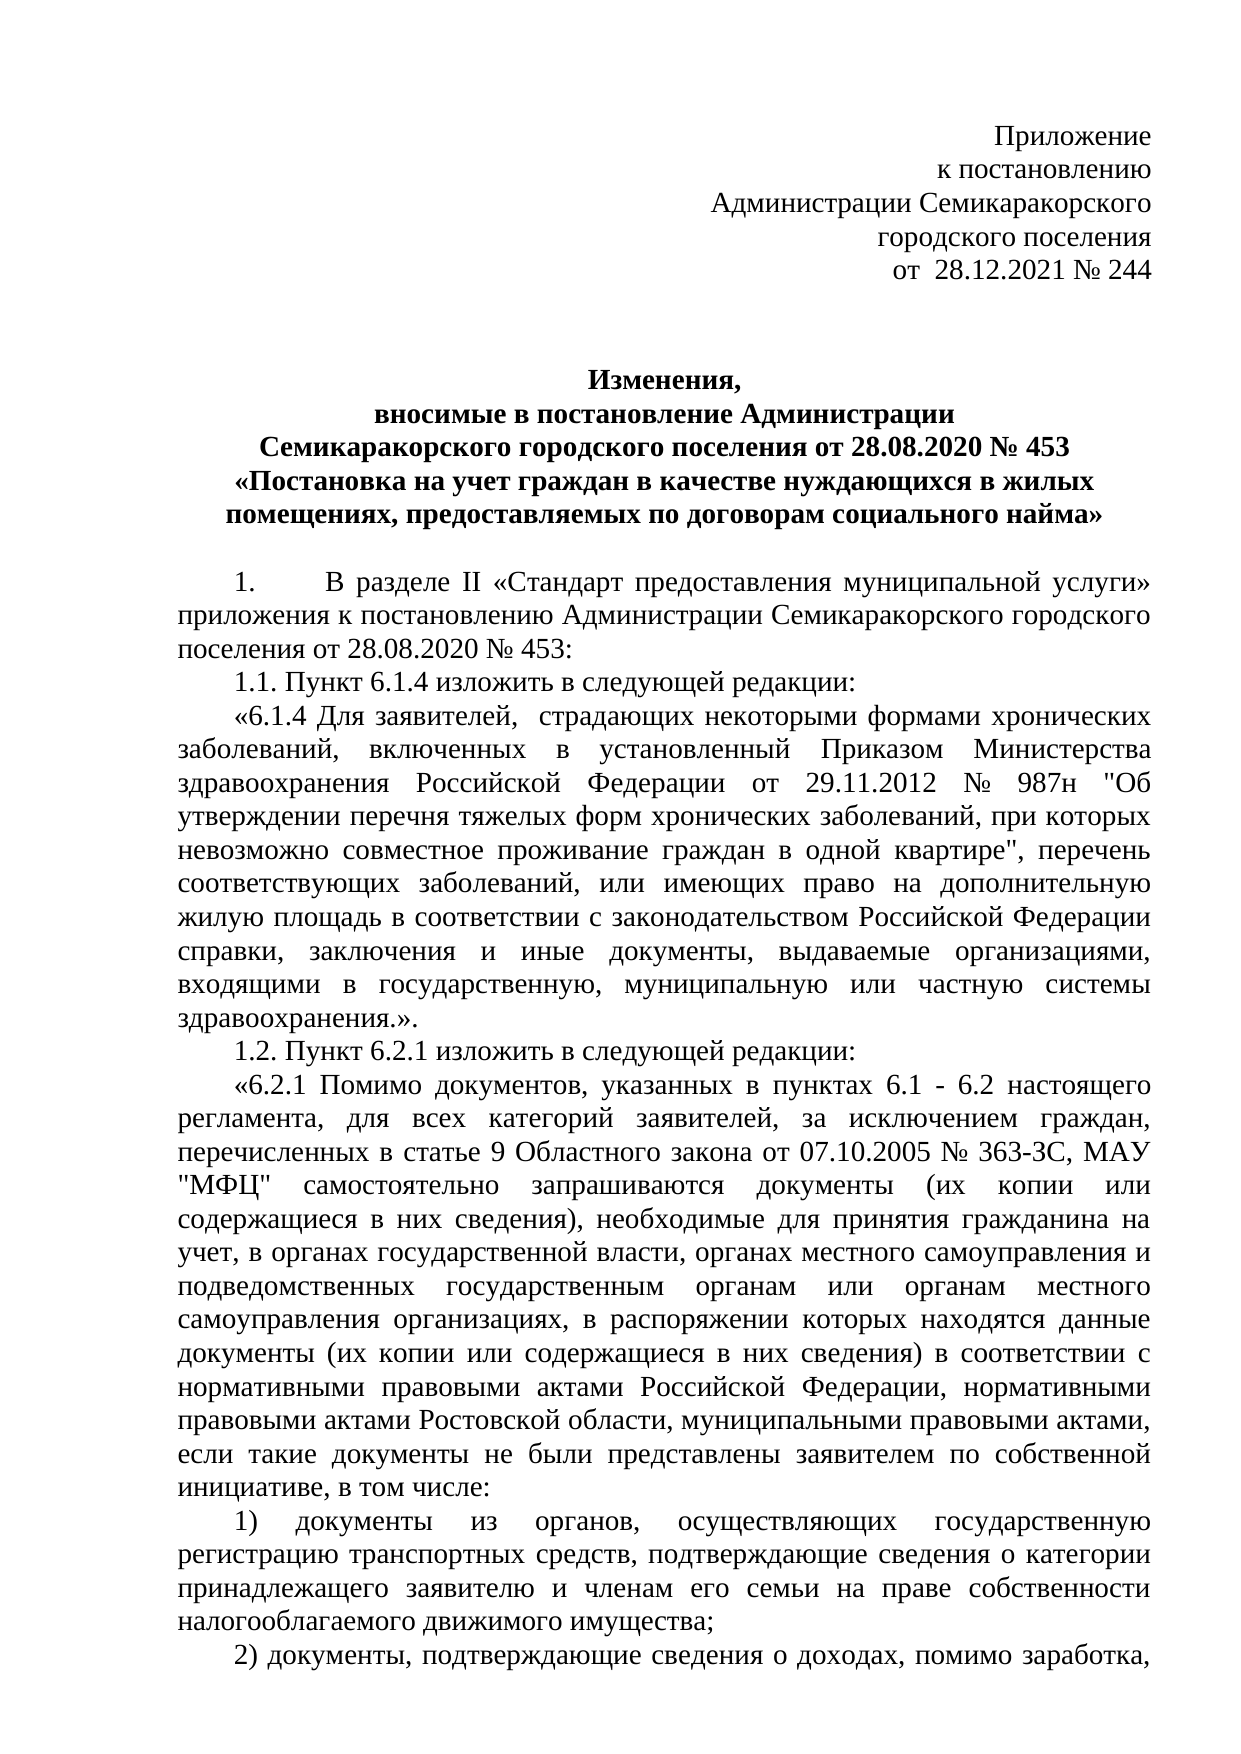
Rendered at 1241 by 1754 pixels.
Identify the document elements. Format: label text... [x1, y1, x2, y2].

text к постановлению [177, 152, 1152, 185]
text Приложение [177, 118, 1152, 152]
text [177, 1637, 1152, 1671]
text «6.1.4 Для заявителей, страдающих некоторыми формами хронических заболеваний, включенных в установленный Приказом Министерства здравоохранения Российской Федерации от 29.11.2012 № 987н "Об утверждении перечня тяжелых форм хронических заболеваний, при которых невозможно совместное проживание граждан в одной квартире", перечень соответствующих заболеваний, или имеющих право на дополнительную жилую площадь в соответствии с законодательством Российской Федерации справки, заключения и иные документы, выдаваемые организациями, входящими в государственную, муниципальную или частную системы здравоохранения.». [177, 698, 1152, 1033]
text 1) документы из органов, осуществляющих государственную регистрацию транспортных средств, подтверждающие сведения о категории принадлежащего заявителю и членам его семьи на праве собственности налогооблагаемого движимого имущества; [177, 1503, 1152, 1637]
text 1.1. Пункт 6.1.4 изложить в следующей редакции: [177, 664, 1152, 698]
text городского поселения [177, 219, 1152, 252]
text «6.2.1 Помимо документов, указанных в пунктах 6.1 - 6.2 настоящего регламента, для всех категорий заявителей, за исключением граждан, перечисленных в статье 9 Областного закона от 07.10.2005 № 363-ЗС, МАУ "МФЦ" самостоятельно запрашиваются документы (их копии или содержащиеся в них сведения), необходимые для принятия гражданина на учет, в органах государственной власти, органах местного самоуправления и подведомственных государственным органам или органам местного самоуправления организациях, в распоряжении которых находятся данные документы (их копии или содержащиеся в них сведения) в соответствии с нормативными правовыми актами Российской Федерации, нормативными правовыми актами Ростовской области, муниципальными правовыми актами, если такие документы не были представлены заявителем по собственной инициативе, в том числе: [177, 1067, 1152, 1503]
text вносимые в постановление Администрации [177, 396, 1152, 429]
list В разделе II «Стандарт предоставления муниципальной услуги» приложения к постановлению Администрации Семикаракорского городского поселения от 28.08.2020 № 453: [177, 564, 1152, 664]
text от 28.12.2021 № 244 [177, 252, 1152, 286]
text Изменения, [177, 362, 1152, 396]
text Администрации Семикаракорского [177, 185, 1152, 219]
text 1.2. Пункт 6.2.1 изложить в следующей редакции: [177, 1033, 1152, 1067]
text Семикаракорского городского поселения от 28.08.2020 № 453 «Постановка на учет граждан в качестве нуждающихся в жилых помещениях, предоставляемых по договорам социального найма» [177, 429, 1152, 530]
